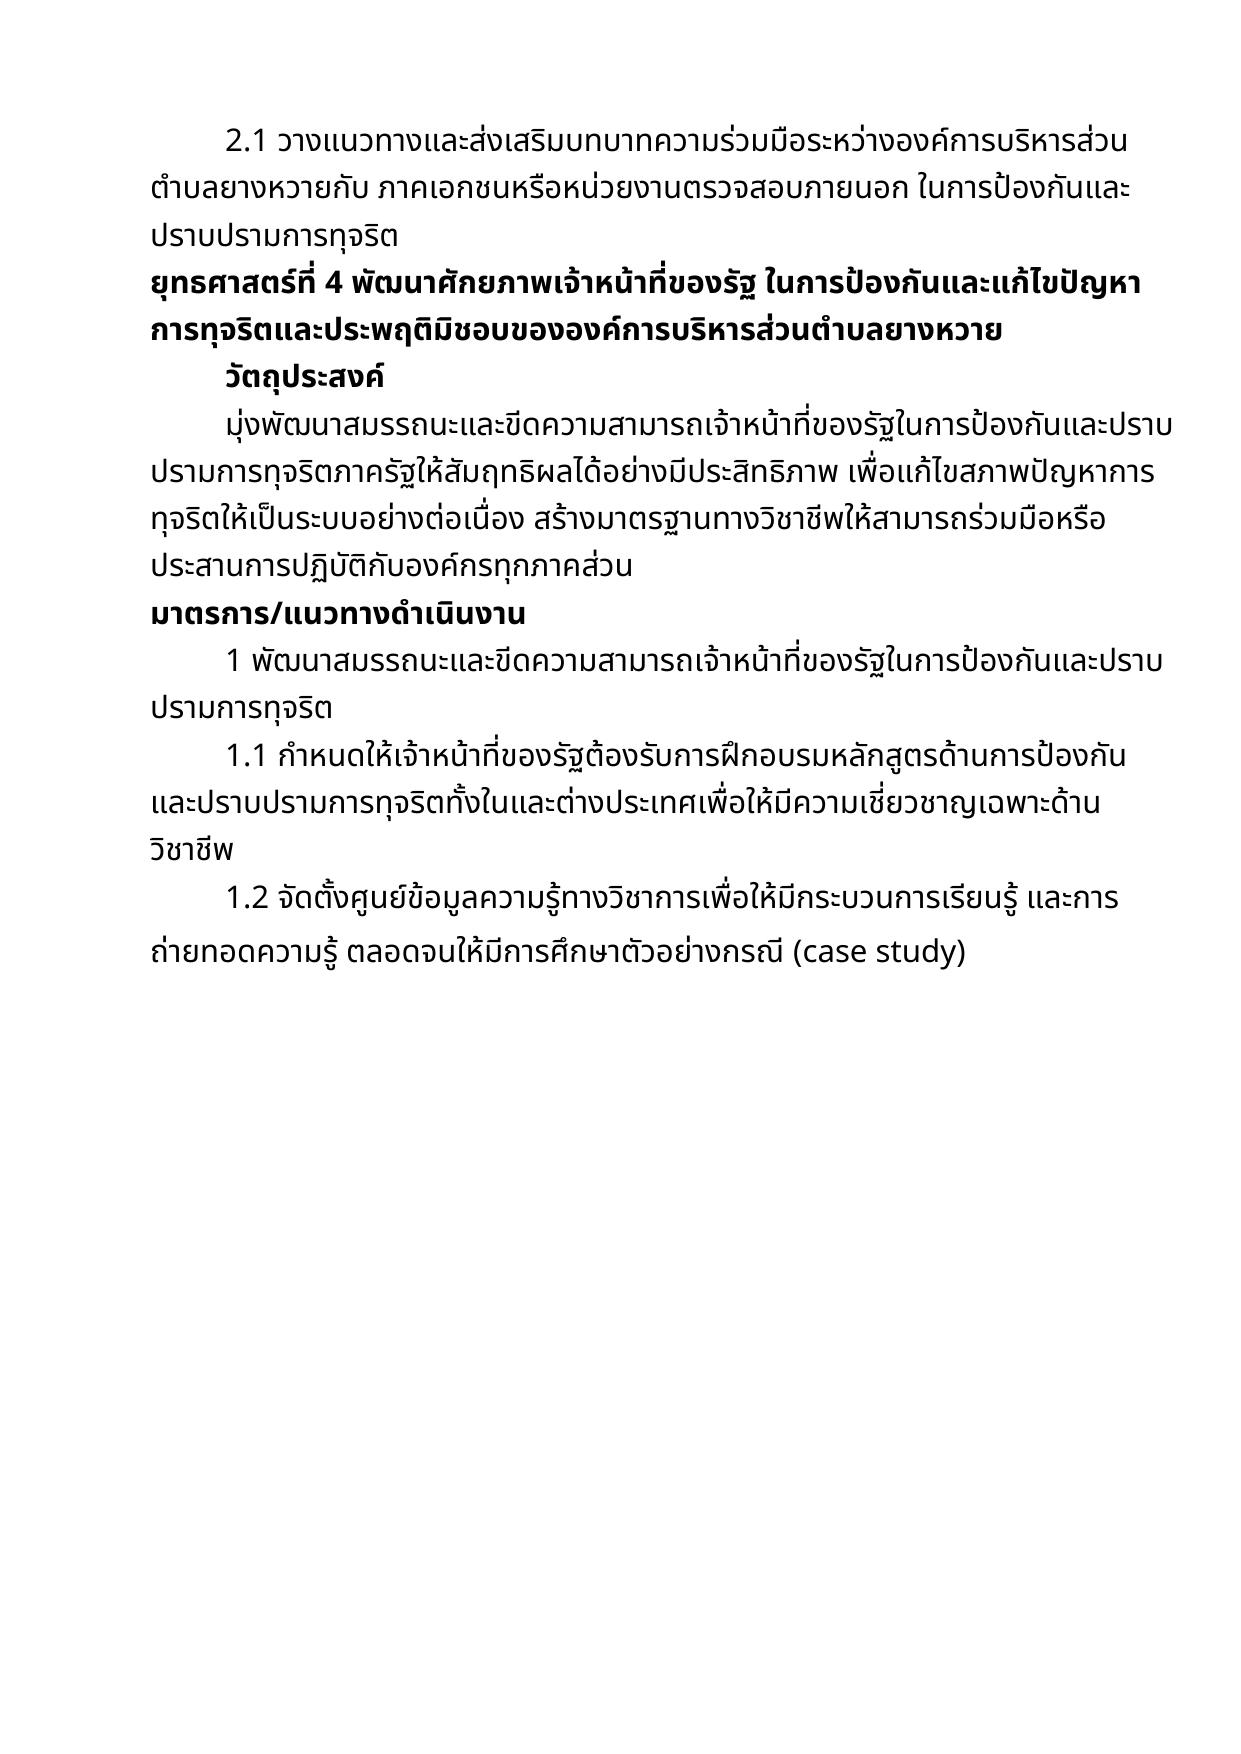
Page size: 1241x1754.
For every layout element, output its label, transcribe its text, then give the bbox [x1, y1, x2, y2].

text 1.1 กำหนดให้เจ้าหน้าที่ของรัฐต้องรับการฝึกอบรมหลักสูตรด้านการป้องกัน และปราบปรามการทุจริตทั้งในและต่างประเทศเพื่อให้มีความเชี่ยวชาญเฉพาะด้านวิชาชีพ [150, 733, 1181, 875]
text 2.1 วางแนวทางและส่งเสริมบทบาทความร่วมมือระหว่างองค์การบริหารส่วนตำบลยางหวายกับ ภาคเอกชนหรือหน่วยงานตรวจสอบภายนอก ในการป้องกันและปราบปรามการทุจริต [150, 118, 1181, 260]
text ยุทธศาสตร์ที่ 4 พัฒนาศักยภาพเจ้าหน้าที่ของรัฐ ในการป้องกันและแก้ไขปัญหาการทุจริตและประพฤติมิชอบขององค์การบริหารส่วนตำบลยางหวาย [150, 260, 1181, 355]
text มุ่งพัฒนาสมรรถนะและขีดความสามารถเจ้าหน้าที่ของรัฐในการป้องกันและปราบปรามการทุจริตภาครัฐให้สัมฤทธิผลได้อย่างมีประสิทธิภาพ เพื่อแก้ไขสภาพปัญหาการทุจริตให้เป็นระบบอย่างต่อเนื่อง สร้างมาตรฐานทางวิชาชีพให้สามารถร่วมมือหรือประสานการปฏิบัติกับองค์กรทุกภาคส่วน [150, 402, 1181, 591]
text 1.2 จัดตั้งศูนย์ข้อมูลความรู้ทางวิชาการเพื่อให้มีกระบวนการเรียนรู้ และการถ่ายทอดความรู้ ตลอดจนให้มีการศึกษาตัวอย่างกรณี (case study) [150, 875, 1181, 977]
text 1 พัฒนาสมรรถนะและขีดความสามารถเจ้าหน้าที่ของรัฐในการป้องกันและปราบปรามการทุจริต [150, 638, 1181, 733]
text วัตถุประสงค์ [150, 355, 1181, 402]
text มาตรการ/แนวทางดำเนินงาน [150, 591, 1181, 638]
